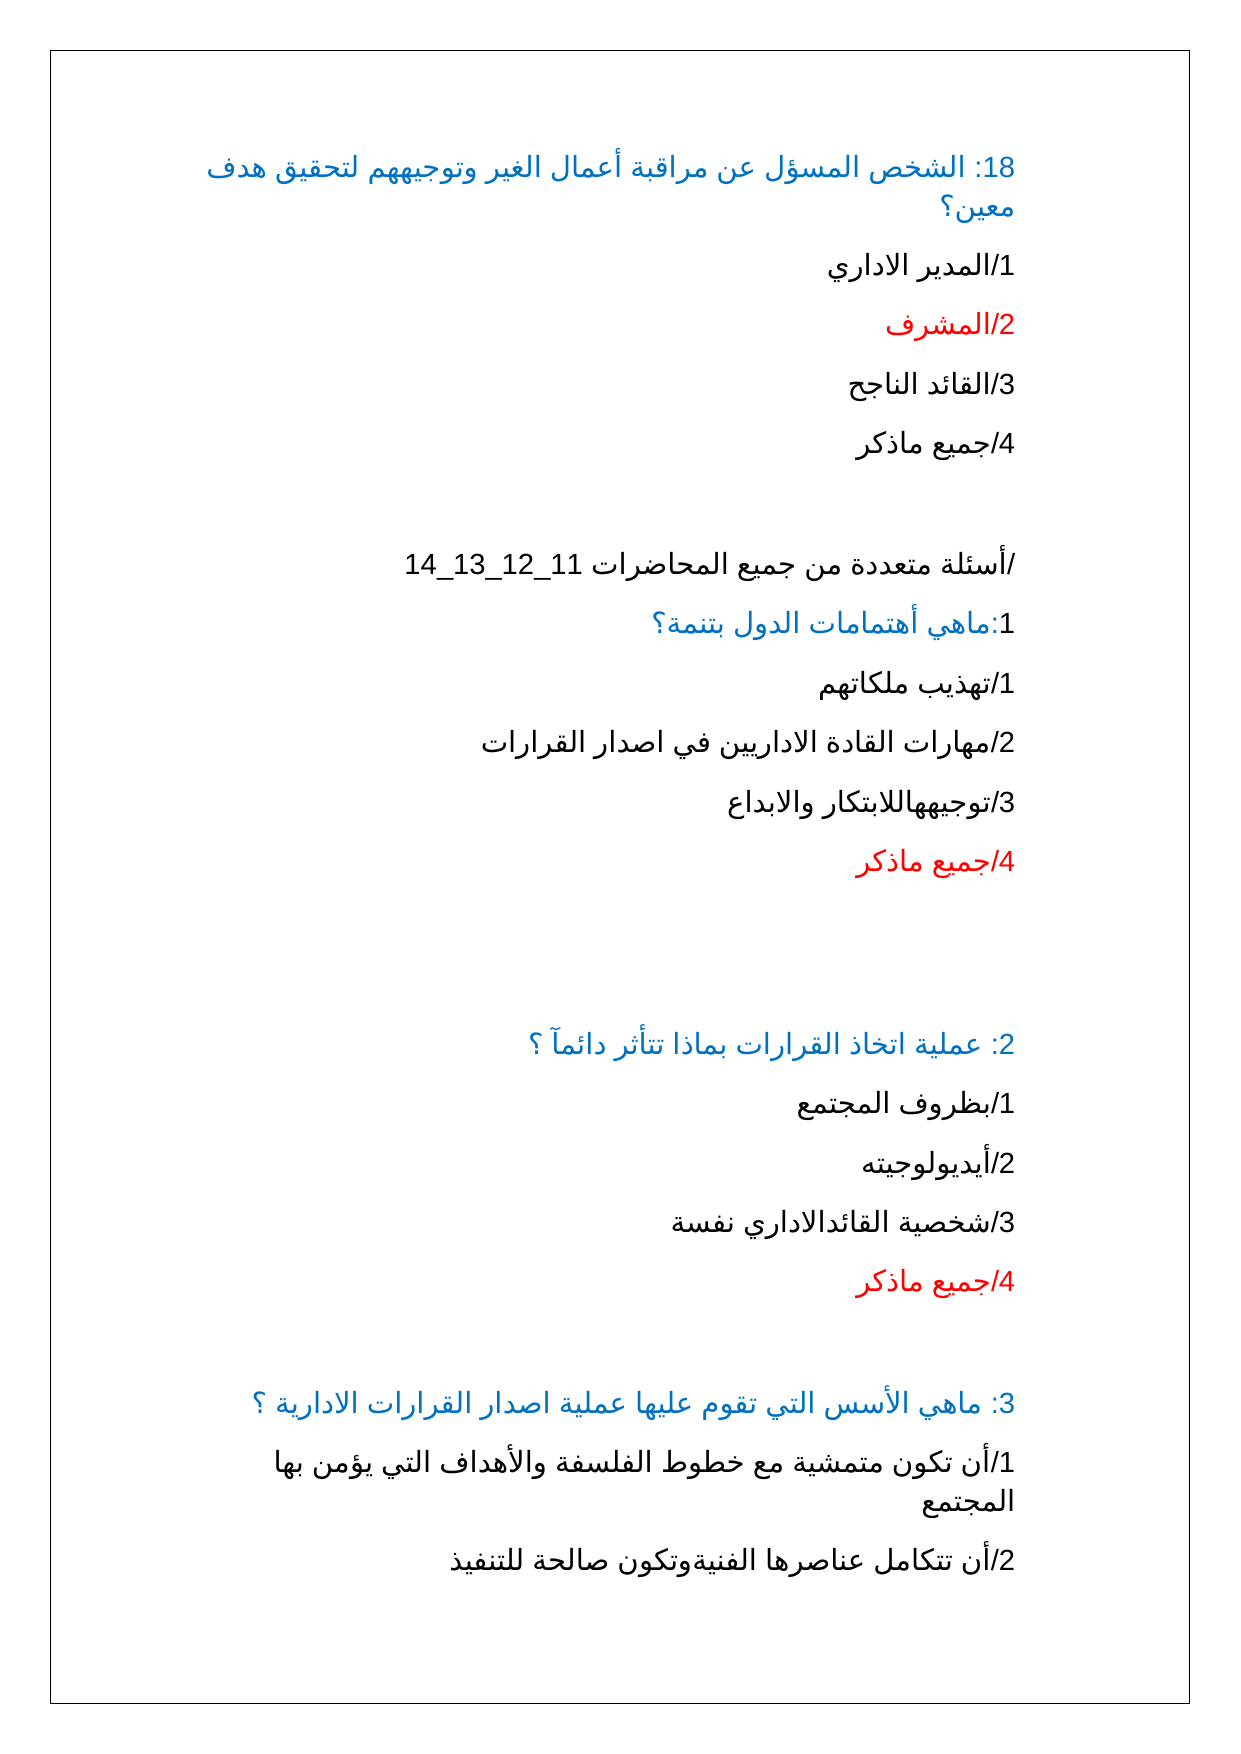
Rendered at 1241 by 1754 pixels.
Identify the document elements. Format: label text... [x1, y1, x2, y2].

text 1/أن تكون متمشية مع خطوط الفلسفة والأهداف التي يؤمن بها المجتمع [187, 1445, 1015, 1517]
text 2/مهارات القادة الاداريين في اصدار القرارات [187, 725, 1015, 759]
text /أسئلة متعددة من جميع المحاضرات 11_12_13_14 [187, 547, 1015, 581]
text 3/القائد الناجح [187, 367, 1015, 400]
text 3: ماهي الأسس التي تقوم عليها عملية اصدار القرارات الادارية ؟ [187, 1386, 1015, 1419]
text 1/بظروف المجتمع [187, 1086, 1015, 1120]
text 2/أيديولوجيته [187, 1146, 1015, 1179]
text 1:ماهي أهتمامات الدول بتنمة؟ [187, 607, 1015, 640]
text 1/المدير الاداري [187, 248, 1015, 281]
text 1/تهذيب ملكاتهم [187, 666, 1015, 699]
text 4/جميع ماذكر [187, 844, 1015, 878]
text 4/جميع ماذكر [187, 426, 1015, 459]
text 4/جميع ماذكر [187, 1264, 1015, 1298]
text 3/توجيههاللابتكار والابداع [187, 785, 1015, 818]
text 18: الشخص المسؤل عن مراقبة أعمال الغير وتوجيههم لتحقيق هدف معين؟ [187, 150, 1015, 222]
text 2/المشرف [187, 307, 1015, 341]
text 2: عملية اتخاذ القرارات بماذا تتأثر دائمآ ؟ [187, 1027, 1015, 1061]
text 2/أن تتكامل عناصرها الفنيةوتكون صالحة للتنفيذ [187, 1543, 1015, 1576]
text 3/شخصية القائدالاداري نفسة [187, 1205, 1015, 1239]
